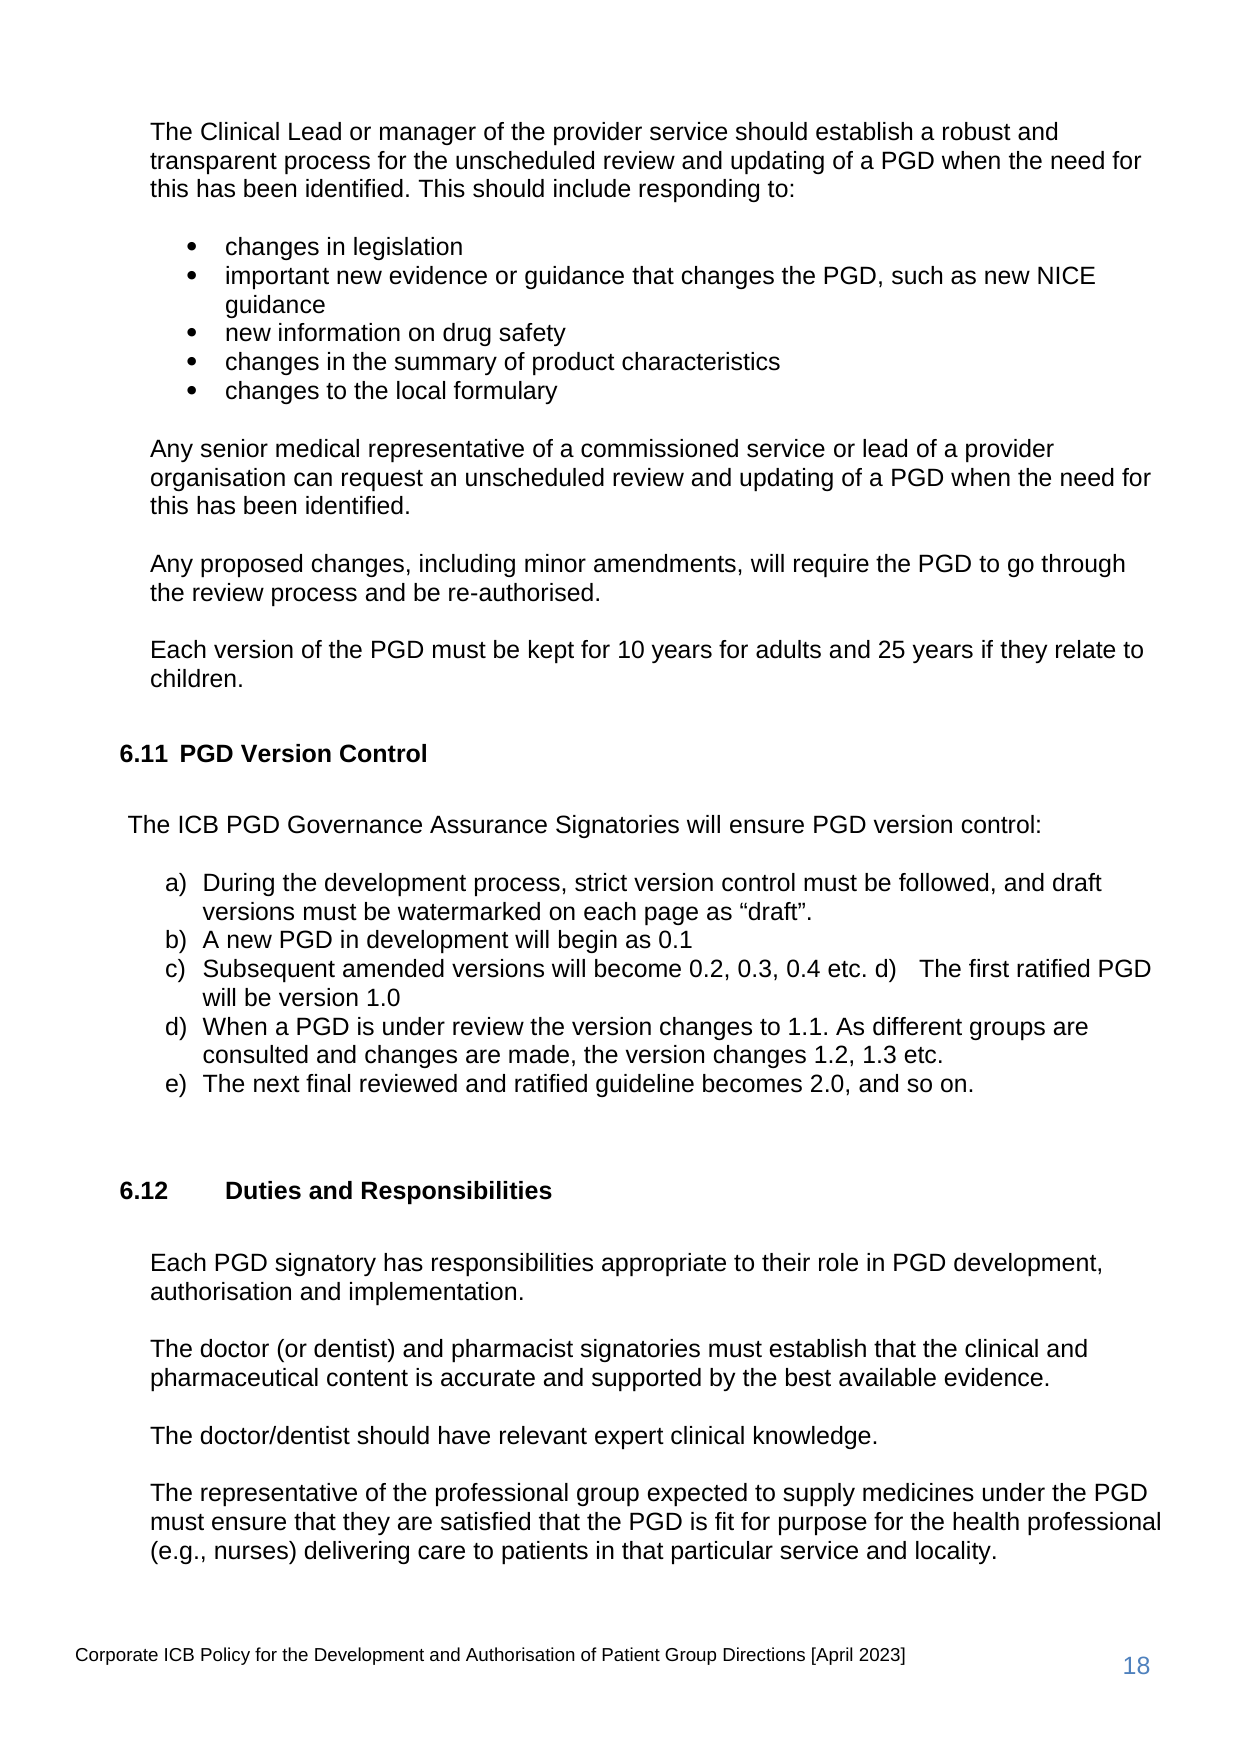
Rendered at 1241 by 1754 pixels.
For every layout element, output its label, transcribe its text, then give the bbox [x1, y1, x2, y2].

text The ICB PGD Governance Assurance Signatories will ensure PGD version control: [127, 810, 1165, 839]
list changes in the summary of product characteristics [187, 347, 1165, 376]
list changes to the local formulary [187, 376, 1165, 405]
subtitle Duties and Responsibilities [119, 1176, 1165, 1205]
text Each PGD signatory has responsibilities appropriate to their role in PGD development, authorisation and implementation. [150, 1248, 1165, 1306]
text The doctor (or dentist) and pharmacist signatories must establish that the clinical and pharmaceutical content is accurate and supported by the best available evidence. [150, 1334, 1165, 1392]
subtitle PGD Version Control [119, 738, 1165, 767]
text Any proposed changes, including minor amendments, will require the PGD to go through the review process and be re-authorised. [150, 549, 1165, 606]
text Each version of the PGD must be kept for 10 years for adults and 25 years if they relate to children. [150, 635, 1165, 693]
list changes in legislation [187, 232, 1165, 261]
list new information on drug safety [187, 318, 1165, 347]
list A new PGD in development will begin as 0.1 [165, 925, 1165, 954]
list The next final reviewed and ratified guideline becomes 2.0, and so on. [165, 1069, 1165, 1098]
list During the development process, strict version control must be followed, and draft versions must be watermarked on each page as “draft”. [165, 868, 1165, 925]
list When a PGD is under review the version changes to 1.1. As different groups are consulted and changes are made, the version changes 1.2, 1.3 etc. [165, 1012, 1165, 1069]
list Subsequent amended versions will become 0.2, 0.3, 0.4 etc. d) The first ratified PGD will be version 1.0 [165, 954, 1165, 1012]
text The representative of the professional group expected to supply medicines under the PGD must ensure that they are satisfied that the PGD is fit for purpose for the health professional (e.g., nurses) delivering care to patients in that particular service and locality. [150, 1478, 1165, 1564]
text Any senior medical representative of a commissioned service or lead of a provider organisation can request an unscheduled review and updating of a PGD when the need for this has been identified. [150, 434, 1165, 520]
text The doctor/dentist should have relevant expert clinical knowledge. [150, 1421, 1165, 1449]
text The Clinical Lead or manager of the provider service should establish a robust and transparent process for the unscheduled review and updating of a PGD when the need for this has been identified. This should include responding to: [150, 117, 1165, 203]
list important new evidence or guidance that changes the PGD, such as new NICE guidance [187, 261, 1165, 318]
